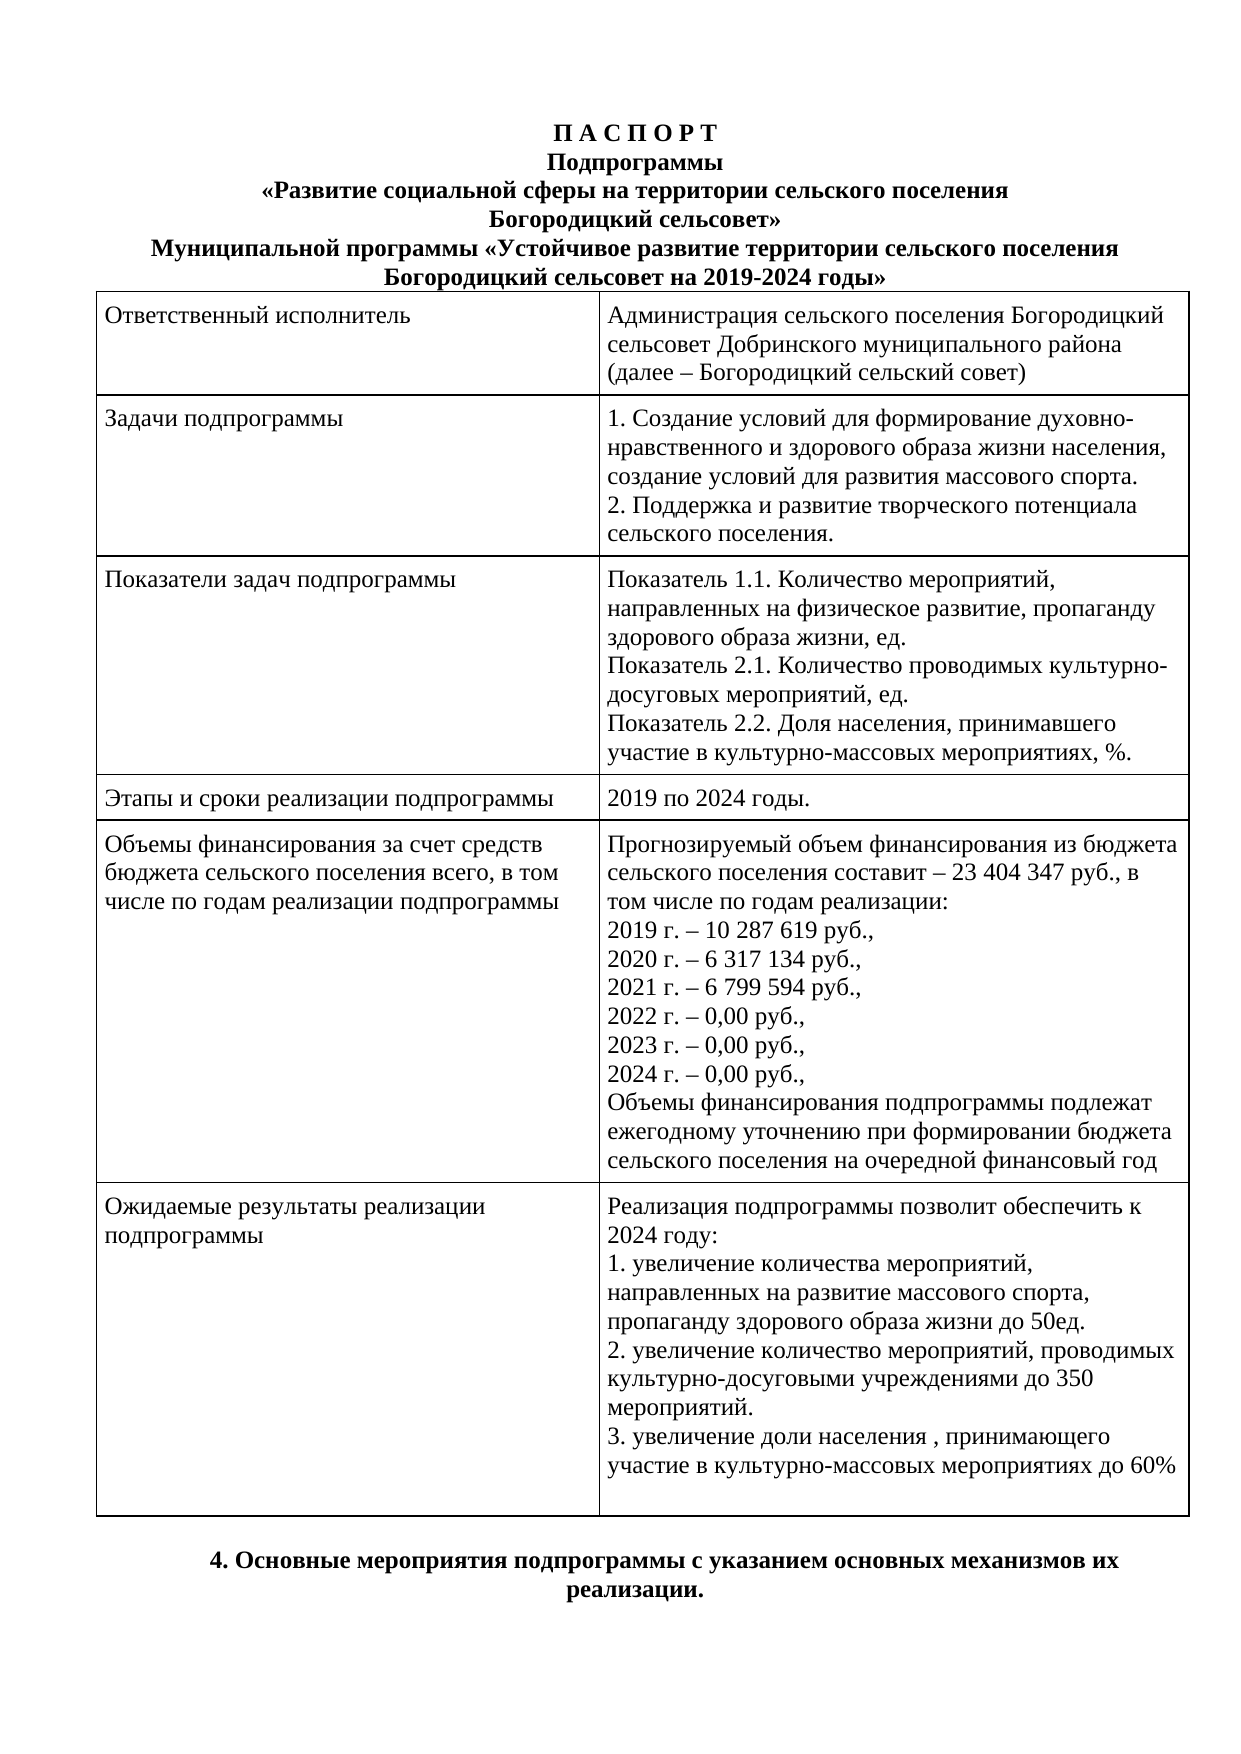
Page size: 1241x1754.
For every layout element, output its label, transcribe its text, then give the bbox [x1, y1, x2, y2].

table_cell 2019 по 2024 годы. [600, 775, 1188, 819]
table_header Администрация сельского поселения Богородицкий сельсовет Добринского муниципального района (далее – Богородицкий сельский совет) [600, 292, 1188, 394]
table_cell Показатель 1.1. Количество мероприятий, направленных на физическое развитие, пропаганду здорового образа жизни, ед. Показатель 2.1. Количество проводимых культурно-досуговых мероприятий, ед. Показатель 2.2. Доля населения, принимавшего участие в культурно-массовых мероприятиях, %. [600, 557, 1188, 773]
table_cell 1. Создание условий для формирование духовно-нравственного и здорового образа жизни населения, создание условий для развития массового спорта. 2. Поддержка и развитие творческого потенциала сельского поселения. [600, 396, 1188, 555]
subtitle Муниципальной программы «Устойчивое развитие территории сельского поселения Богородицкий сельсовет на 2019-2024 годы» [89, 233, 1181, 291]
table_cell Ожидаемые результаты реализации подпрограммы [97, 1183, 599, 1515]
table_cell Показатели задач подпрограммы [97, 557, 599, 773]
subtitle «Развитие социальной сферы на территории сельского поселения [89, 176, 1181, 204]
table_cell Реализация подпрограммы позволит обеспечить к 2024 году: 1. увеличение количества мероприятий, направленных на развитие массового спорта, пропаганду здорового образа жизни до 50ед. 2. увеличение количество мероприятий, проводимых культурно-досуговыми учреждениями до 350 мероприятий. 3. увеличение доли населения , принимающего участие в культурно-массовых мероприятиях до 60% [600, 1183, 1188, 1515]
table_cell Прогнозируемый объем финансирования из бюджета сельского поселения составит – 23 404 347 руб., в том числе по годам реализации: 2019 г. – 10 287 619 руб., 2020 г. – 6 317 134 руб., 2021 г. – 6 799 594 руб., 2022 г. – 0,00 руб., 2023 г. – 0,00 руб., 2024 г. – 0,00 руб., Объемы финансирования подпрограммы подлежат ежегодному уточнению при формировании бюджета сельского поселения на очередной финансовый год [600, 821, 1188, 1182]
text 4. Основные мероприятия подпрограммы с указанием основных механизмов их реализации. [89, 1545, 1181, 1603]
table_cell Задачи подпрограммы [97, 396, 599, 555]
table_header Ответственный исполнитель [97, 292, 599, 394]
subtitle П А С П О Р Т [89, 118, 1181, 147]
subtitle Подпрограммы [89, 147, 1181, 176]
table_cell Этапы и сроки реализации подпрограммы [97, 775, 599, 819]
subtitle Богородицкий сельсовет» [89, 204, 1181, 233]
table_cell Объемы финансирования за счет средств бюджета сельского поселения всего, в том числе по годам реализации подпрограммы [97, 821, 599, 1182]
